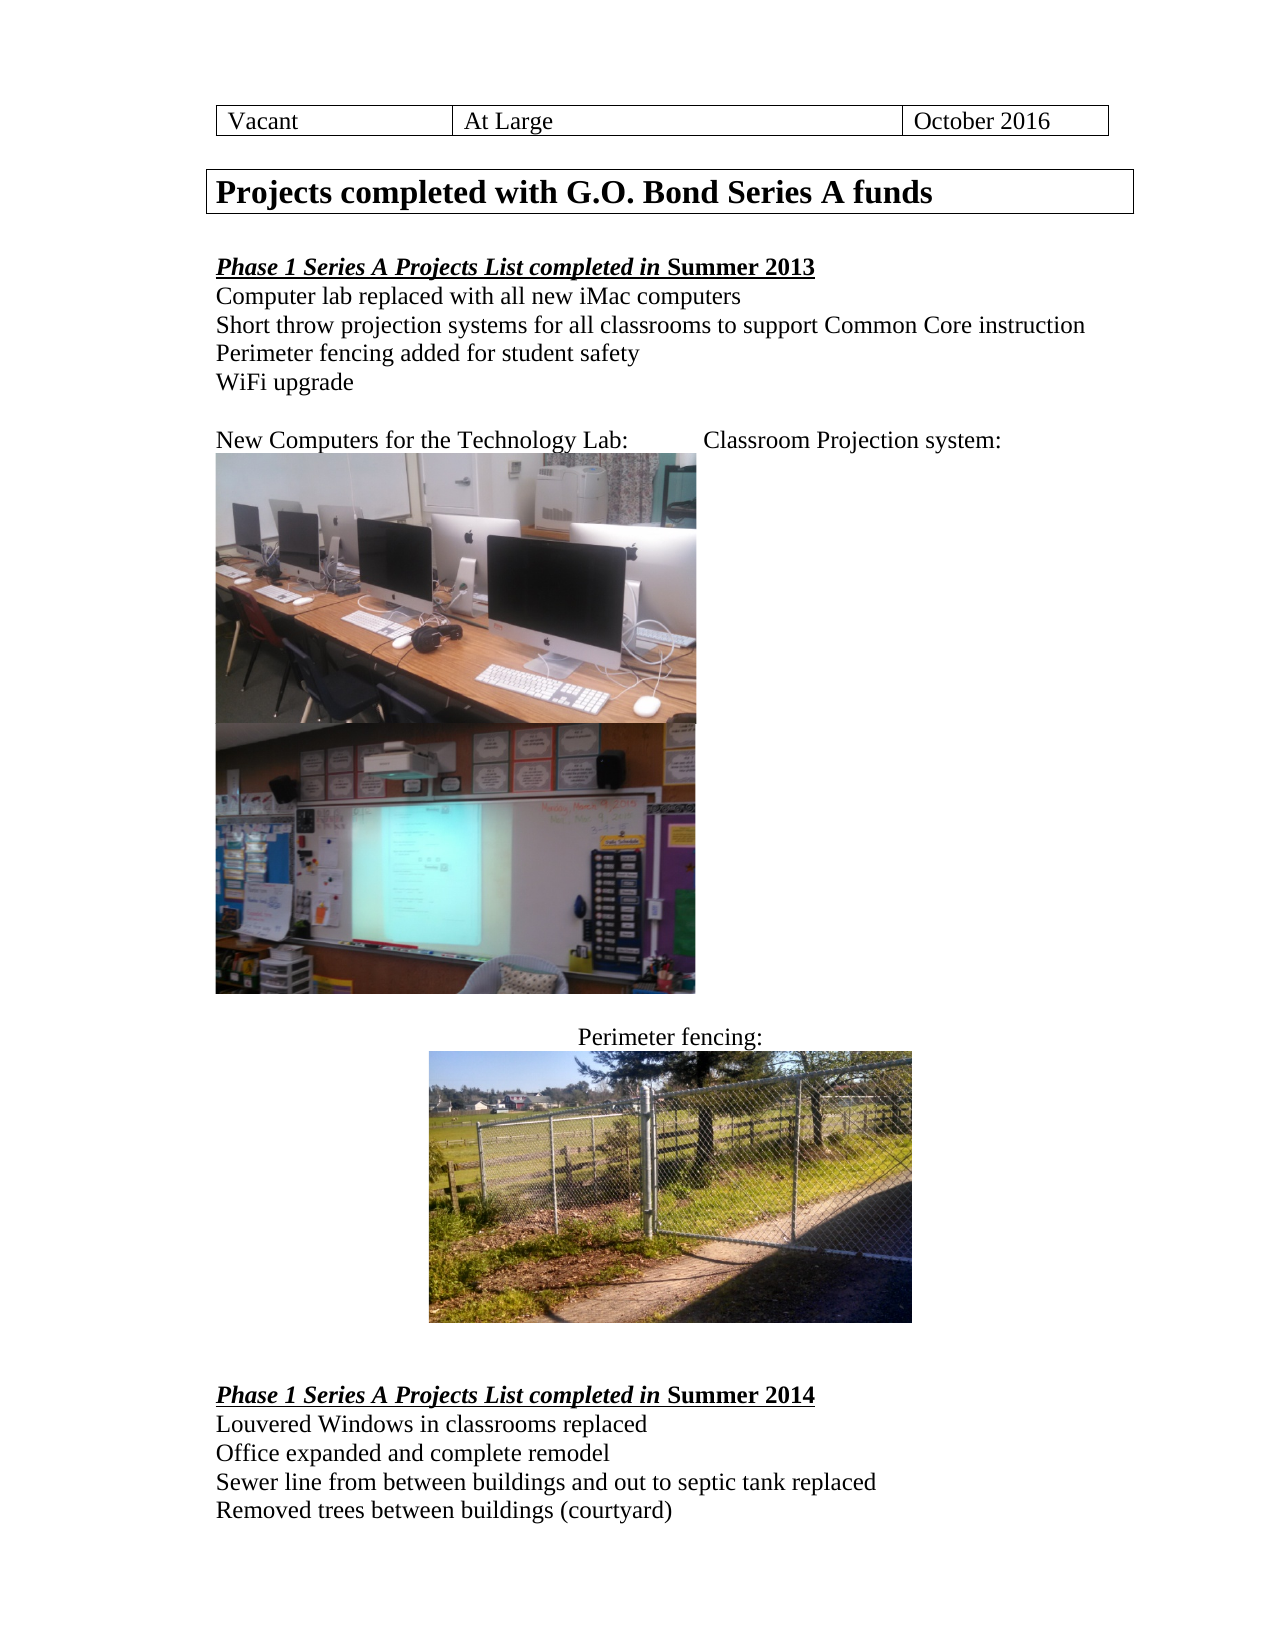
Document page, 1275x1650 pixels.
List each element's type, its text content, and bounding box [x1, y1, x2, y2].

table_cell Vacant [217, 106, 452, 135]
table_cell October 2016 [903, 106, 1108, 135]
text Projects completed with G.O. Bond Series A funds [207, 170, 1133, 213]
text New Computers for the Technology Lab: Classroom Projection system: [216, 425, 1125, 453]
picture [428, 1051, 912, 1323]
text Office expanded and complete remodel [216, 1438, 1125, 1467]
text Removed trees between buildings (courtyard) [216, 1496, 1125, 1524]
text Perimeter fencing added for student safety [216, 338, 1125, 367]
text Perimeter fencing: [216, 1022, 1125, 1051]
text Phase 1 Series A Projects List completed in Summer 2013 [216, 252, 1125, 281]
text Short throw projection systems for all classrooms to support Common Core instruction [216, 310, 1125, 338]
text Phase 1 Series A Projects List completed in Summer 2014 [216, 1381, 1125, 1409]
text Sewer line from between buildings and out to septic tank replaced [216, 1467, 1125, 1496]
picture [215, 453, 697, 994]
text Louvered Windows in classrooms replaced [216, 1409, 1125, 1438]
text Computer lab replaced with all new iMac computers [216, 281, 1125, 310]
table_cell At Large [453, 106, 902, 135]
text WiFi upgrade [216, 367, 1125, 396]
